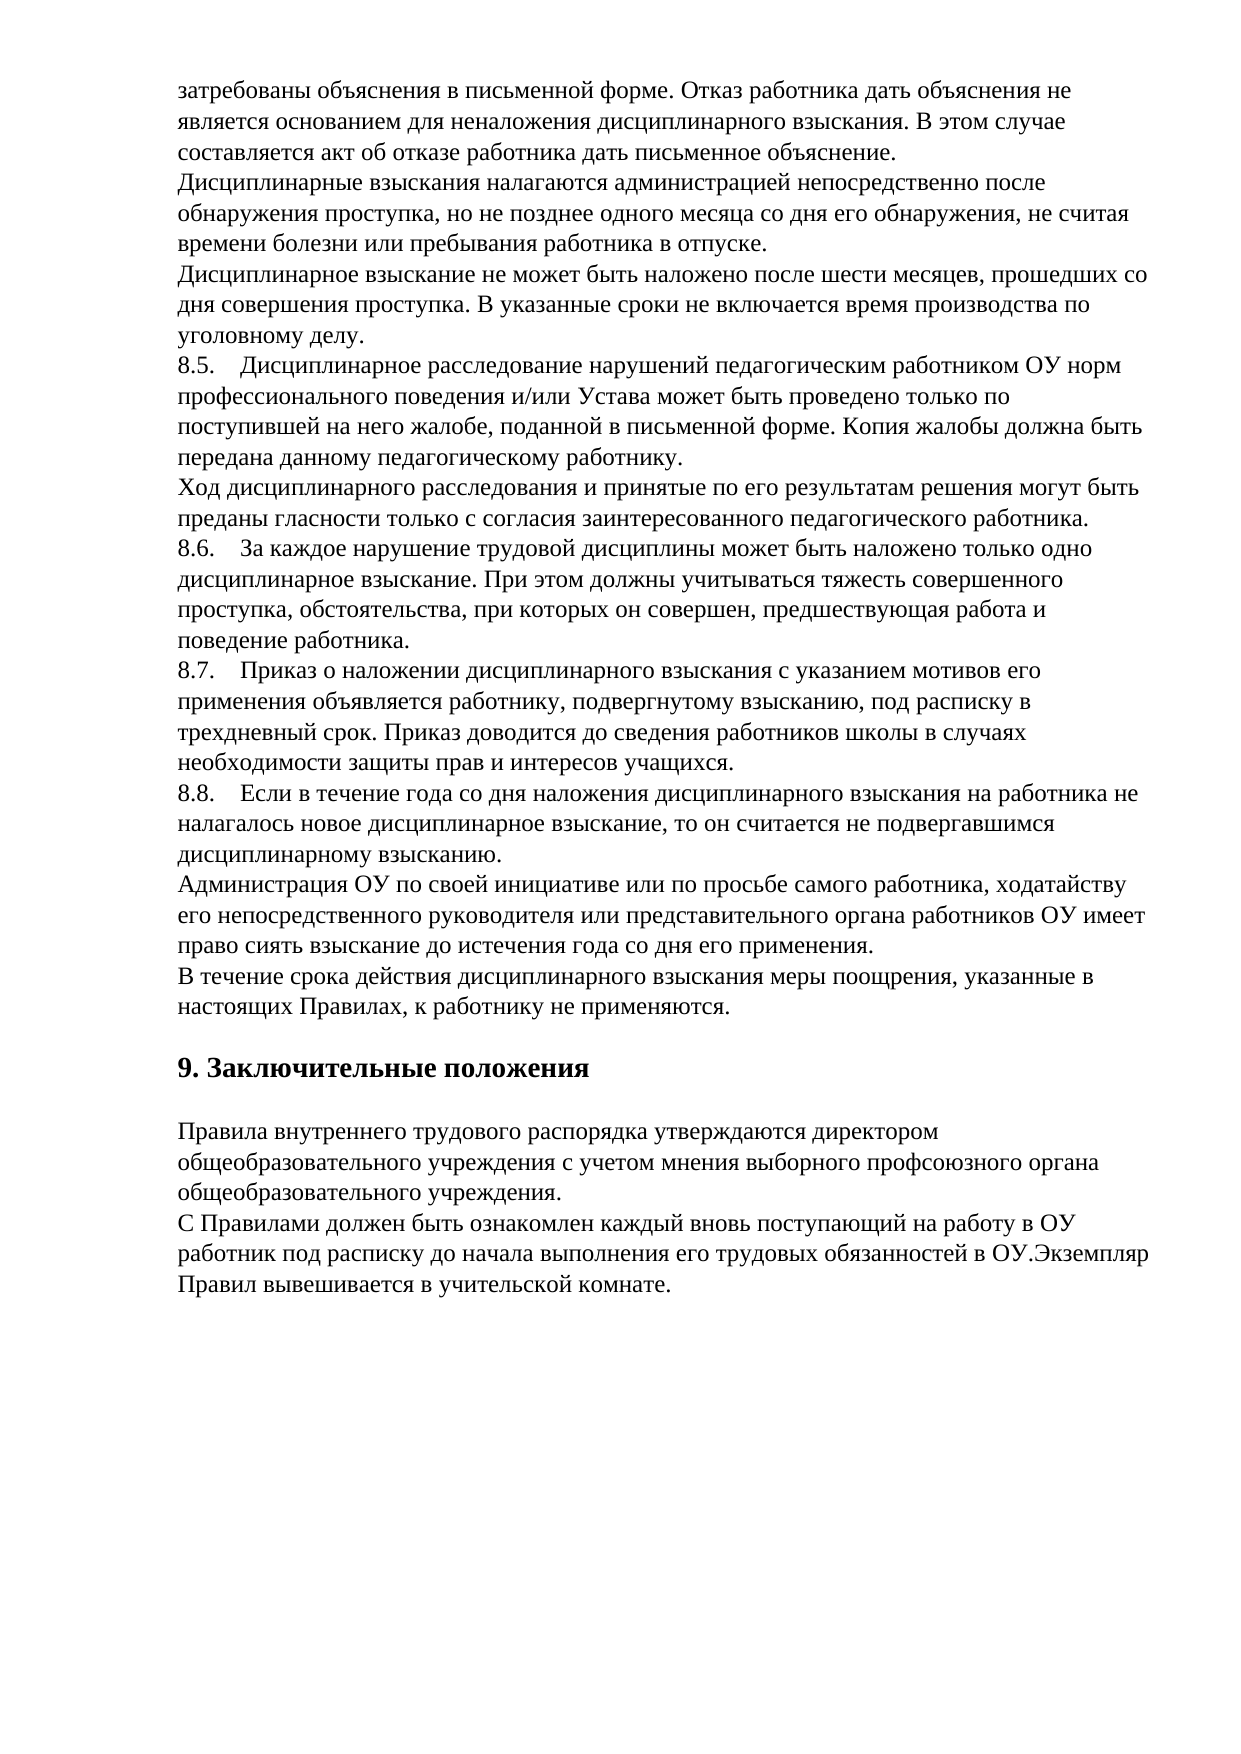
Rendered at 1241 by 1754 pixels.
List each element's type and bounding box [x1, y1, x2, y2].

text [177, 74, 1152, 1633]
